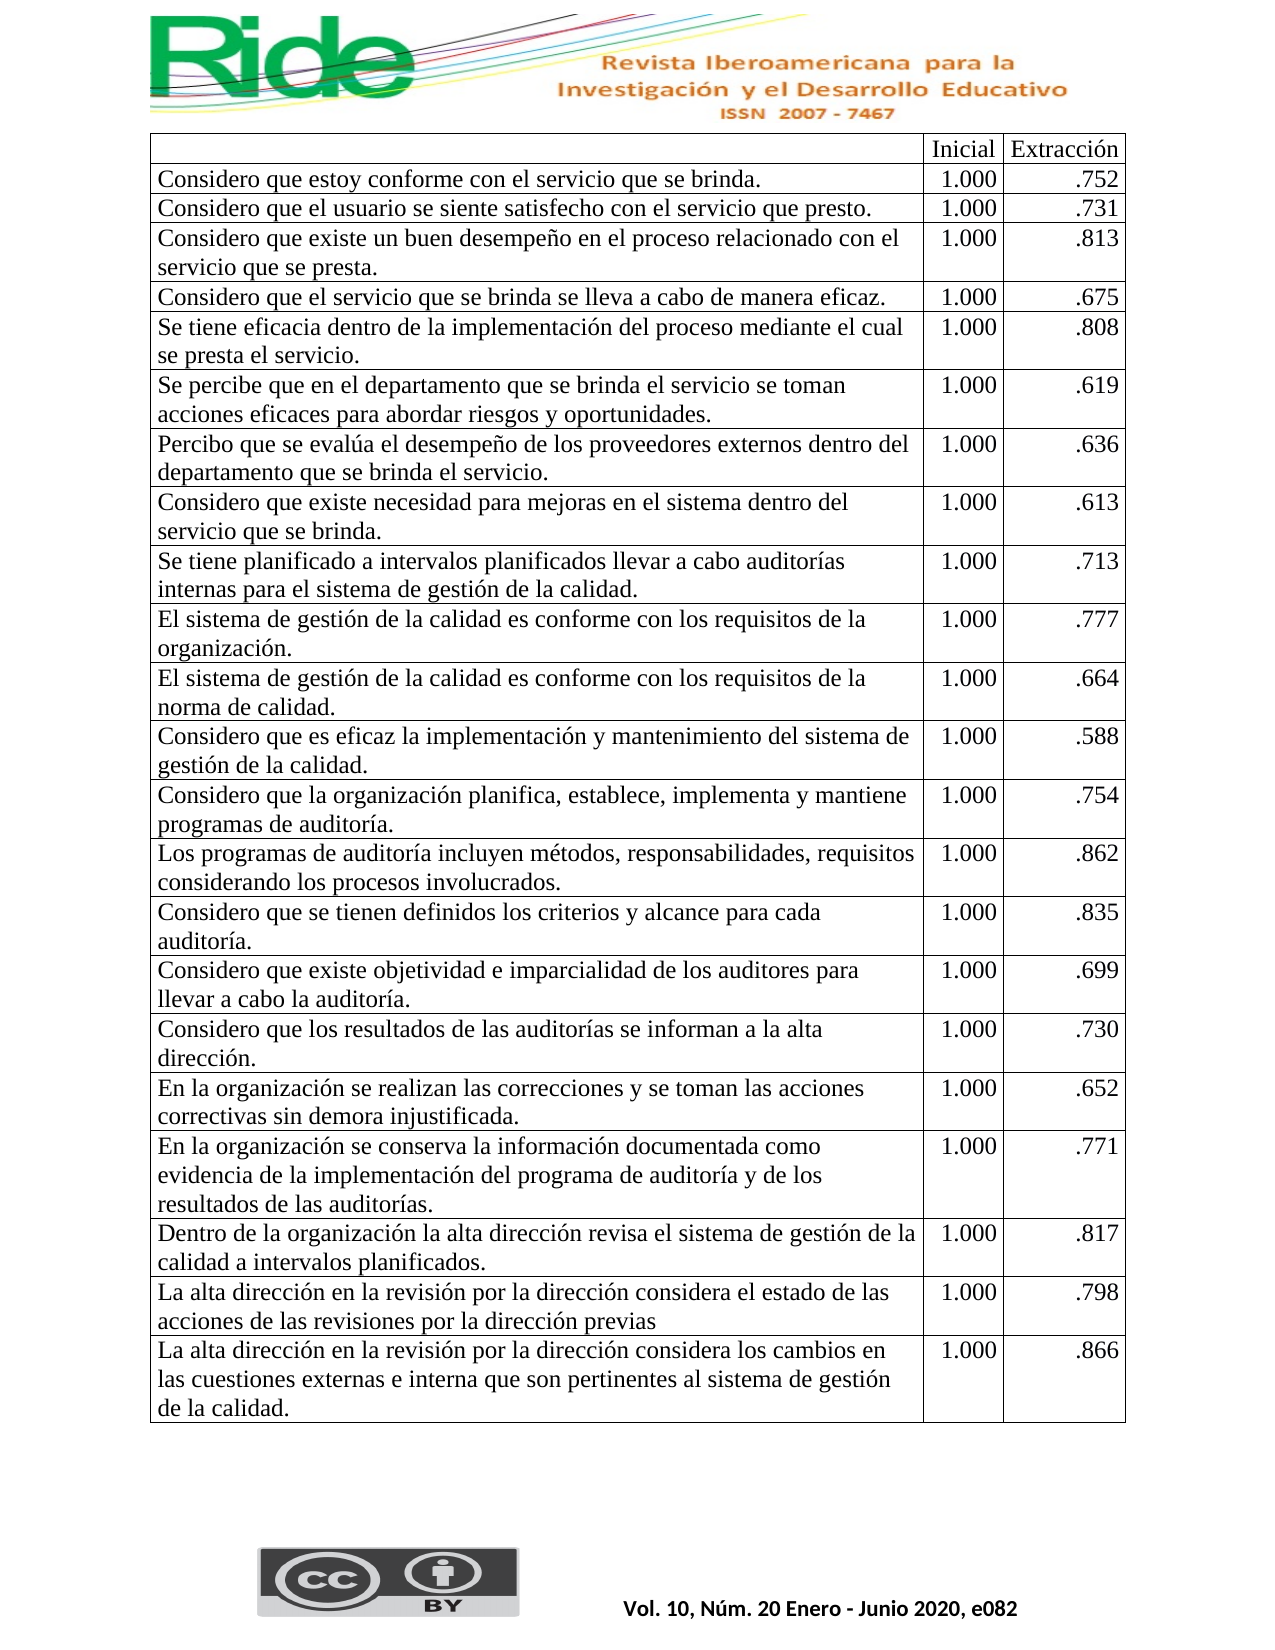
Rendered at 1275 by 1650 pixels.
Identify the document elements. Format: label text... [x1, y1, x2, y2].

table_cell 1.000 [924, 487, 1003, 545]
table_cell .777 [1004, 604, 1125, 662]
table_cell La alta dirección en la revisión por la dirección considera el estado de las acciones de las revisiones por la dirección previas [151, 1277, 923, 1334]
table_cell 1.000 [924, 429, 1003, 486]
table_cell Considero que existe objetividad e imparcialidad de los auditores para llevar a cabo la auditoría. [151, 956, 923, 1013]
table_cell .866 [1004, 1336, 1125, 1422]
table_cell El sistema de gestión de la calidad es conforme con los requisitos de la norma de calidad. [151, 663, 923, 720]
table_cell .613 [1004, 487, 1125, 545]
table_cell Percibo que se evalúa el desempeño de los proveedores externos dentro del departamento que se brinda el servicio. [151, 429, 923, 486]
table_cell .619 [1004, 370, 1125, 428]
picture [150, 14, 1071, 123]
table_cell El sistema de gestión de la calidad es conforme con los requisitos de la organización. [151, 604, 923, 662]
table_cell En la organización se realizan las correcciones y se toman las acciones correctivas sin demora injustificada. [151, 1073, 923, 1130]
table_cell 1.000 [924, 370, 1003, 428]
table_cell 1.000 [924, 721, 1003, 779]
table_cell .798 [1004, 1277, 1125, 1334]
table_cell 1.000 [924, 1073, 1003, 1130]
table_cell Considero que es eficaz la implementación y mantenimiento del sistema de gestión de la calidad. [151, 721, 923, 779]
table_cell 1.000 [924, 223, 1003, 281]
table_header Extracción [1004, 134, 1125, 163]
table_cell .730 [1004, 1014, 1125, 1072]
table_cell Considero que existe necesidad para mejoras en el sistema dentro del servicio que se brinda. [151, 487, 923, 545]
table_cell .699 [1004, 956, 1125, 1013]
table_cell Dentro de la organización la alta dirección revisa el sistema de gestión de la calidad a intervalos planificados. [151, 1219, 923, 1276]
table_cell Considero que el usuario se siente satisfecho con el servicio que presto. [151, 194, 923, 222]
table_cell 1.000 [924, 1131, 1003, 1217]
table_cell 1.000 [924, 956, 1003, 1013]
table_cell .636 [1004, 429, 1125, 486]
table_cell .752 [1004, 164, 1125, 192]
table_cell .771 [1004, 1131, 1125, 1217]
table_cell .713 [1004, 546, 1125, 603]
table_cell 1.000 [924, 1014, 1003, 1072]
table_cell Se percibe que en el departamento que se brinda el servicio se toman acciones eficaces para abordar riesgos y oportunidades. [151, 370, 923, 428]
table_cell En la organización se conserva la información documentada como evidencia de la implementación del programa de auditoría y de los resultados de las auditorías. [151, 1131, 923, 1217]
table_cell Considero que se tienen definidos los criterios y alcance para cada auditoría. [151, 897, 923, 954]
table_cell 1.000 [924, 282, 1003, 311]
table_cell 1.000 [924, 312, 1003, 369]
table_cell 1.000 [924, 194, 1003, 222]
table_cell .675 [1004, 282, 1125, 311]
table_header Inicial [924, 134, 1003, 163]
table_cell La alta dirección en la revisión por la dirección considera los cambios en las cuestiones externas e interna que son pertinentes al sistema de gestión de la calidad. [151, 1336, 923, 1422]
table_cell .731 [1004, 194, 1125, 222]
table_cell 1.000 [924, 164, 1003, 192]
table_cell Considero que existe un buen desempeño en el proceso relacionado con el servicio que se presta. [151, 223, 923, 281]
table_cell .652 [1004, 1073, 1125, 1130]
table_cell Se tiene planificado a intervalos planificados llevar a cabo auditorías internas para el sistema de gestión de la calidad. [151, 546, 923, 603]
table_cell 1.000 [924, 1277, 1003, 1334]
table_cell .835 [1004, 897, 1125, 954]
table_cell .813 [1004, 223, 1125, 281]
table_cell Considero que la organización planifica, establece, implementa y mantiene programas de auditoría. [151, 780, 923, 837]
table_header [151, 134, 923, 163]
table_cell 1.000 [924, 780, 1003, 837]
table_cell 1.000 [924, 546, 1003, 603]
table_cell .808 [1004, 312, 1125, 369]
table_cell 1.000 [924, 663, 1003, 720]
table_cell 1.000 [924, 897, 1003, 954]
table_cell Considero que estoy conforme con el servicio que se brinda. [151, 164, 923, 192]
table_cell .862 [1004, 839, 1125, 896]
table_cell Considero que los resultados de las auditorías se informan a la alta dirección. [151, 1014, 923, 1072]
picture [257, 1547, 520, 1617]
table_cell 1.000 [924, 839, 1003, 896]
table_cell .754 [1004, 780, 1125, 837]
table_cell .664 [1004, 663, 1125, 720]
table_cell Considero que el servicio que se brinda se lleva a cabo de manera eficaz. [151, 282, 923, 311]
table_cell Los programas de auditoría incluyen métodos, responsabilidades, requisitos considerando los procesos involucrados. [151, 839, 923, 896]
table_cell 1.000 [924, 1336, 1003, 1422]
table_cell 1.000 [924, 1219, 1003, 1276]
table_cell 1.000 [924, 604, 1003, 662]
table_cell Se tiene eficacia dentro de la implementación del proceso mediante el cual se presta el servicio. [151, 312, 923, 369]
table_cell .817 [1004, 1219, 1125, 1276]
table_cell .588 [1004, 721, 1125, 779]
